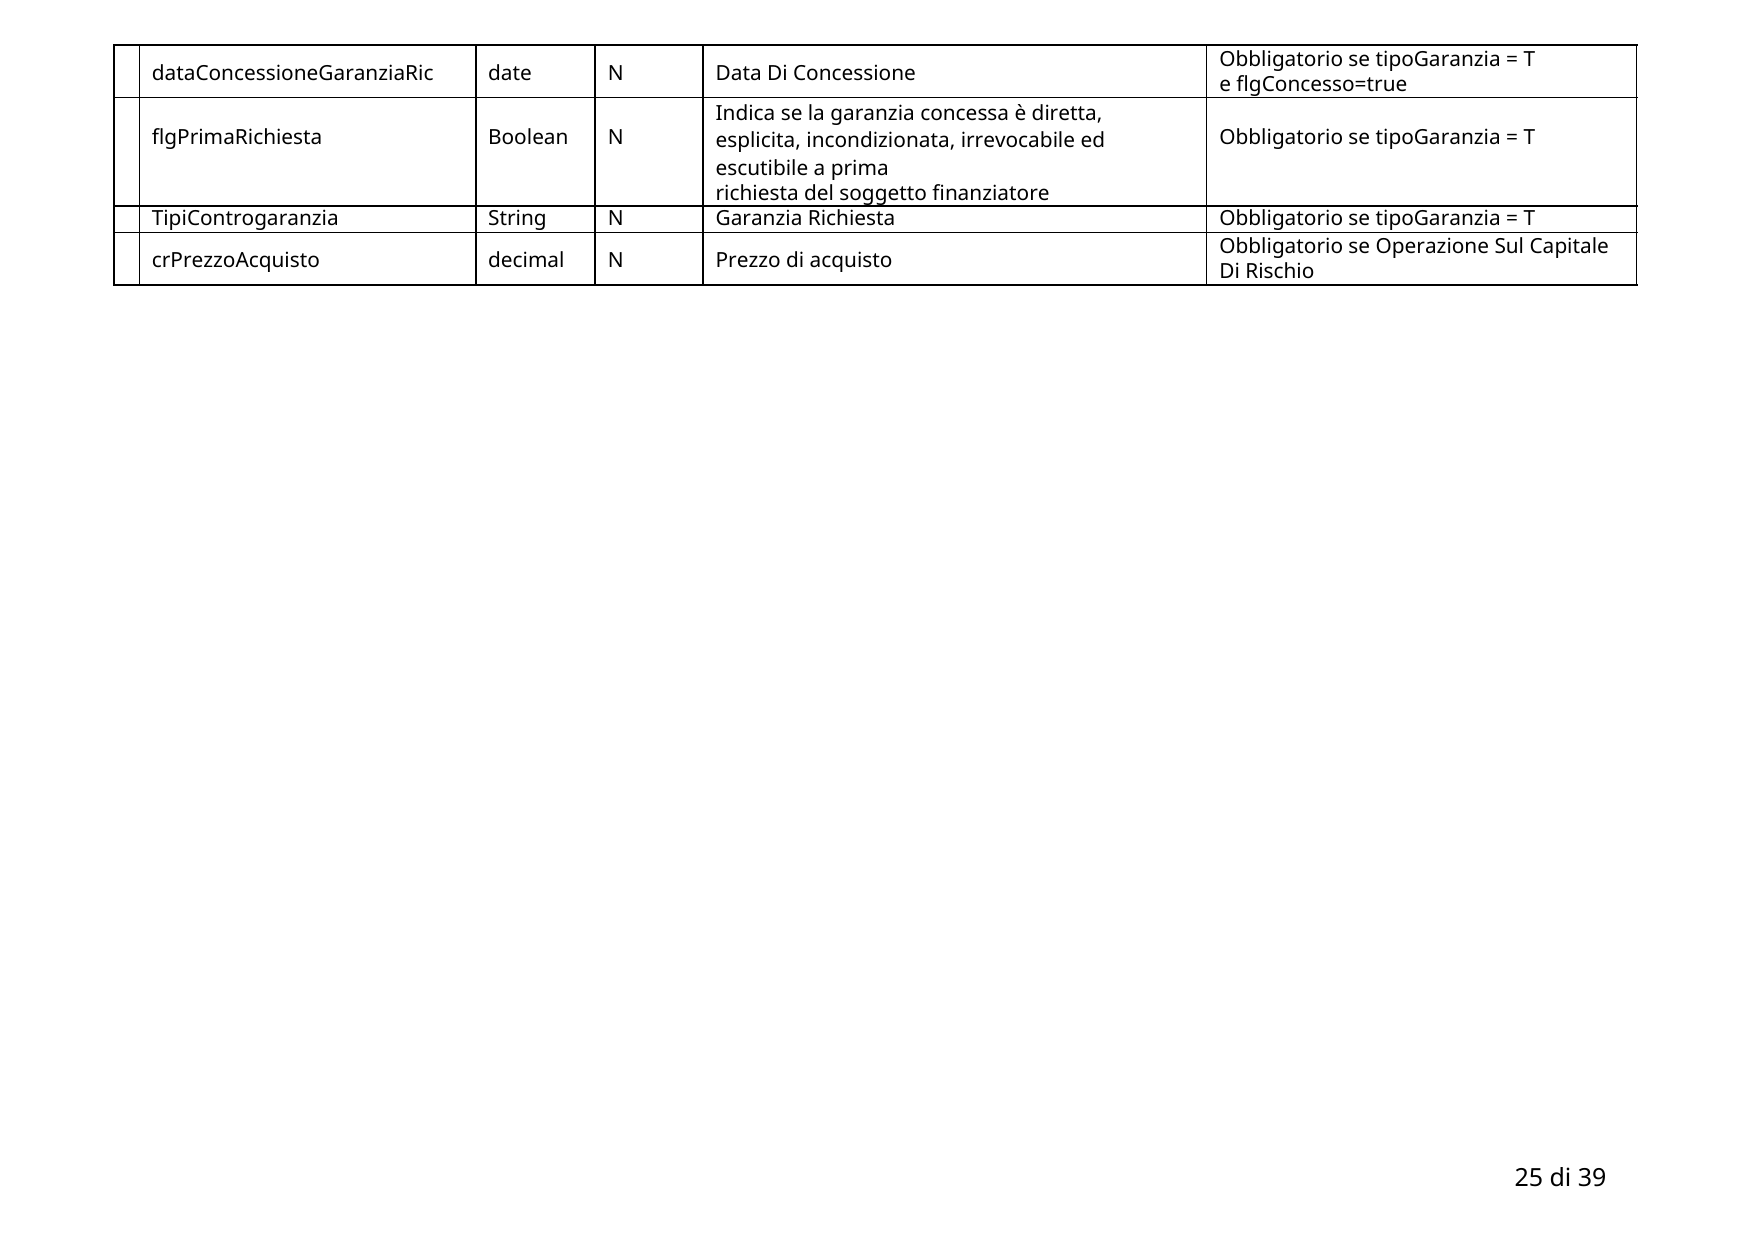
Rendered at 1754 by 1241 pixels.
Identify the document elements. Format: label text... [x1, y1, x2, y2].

table_cell dataConcessioneGaranziaRic [140, 46, 475, 96]
table_cell N [596, 46, 702, 96]
table_cell String [477, 207, 594, 232]
table_cell [115, 207, 139, 232]
table_cell Obbligatorio se tipoGaranzia = T [1207, 207, 1636, 232]
table_cell Data Di Concessione [704, 46, 1206, 96]
table_cell [115, 98, 139, 205]
table_cell Obbligatorio se tipoGaranzia = T e flgConcesso=true [1207, 46, 1636, 96]
table_cell crPrezzoAcquisto [140, 233, 475, 284]
table_cell Indica se la garanzia concessa è diretta, esplicita, incondizionata, irrevocabile ed escutibile a prima richiesta del soggetto finanziatore [704, 98, 1206, 205]
table_cell N [596, 233, 702, 284]
table_cell [115, 46, 139, 96]
table_cell TipiControgaranzia [140, 207, 475, 232]
table_cell N [596, 207, 702, 232]
table_cell N [596, 98, 702, 205]
table_cell flgPrimaRichiesta [140, 98, 475, 205]
table_cell Obbligatorio se Operazione Sul Capitale Di Rischio [1207, 233, 1636, 284]
table_cell decimal [477, 233, 594, 284]
table_cell date [477, 46, 594, 96]
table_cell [1207, 98, 1636, 205]
table_cell Prezzo di acquisto [704, 233, 1206, 284]
table_cell Garanzia Richiesta [704, 207, 1206, 232]
table_cell Boolean [477, 98, 594, 205]
table_cell [115, 233, 139, 284]
